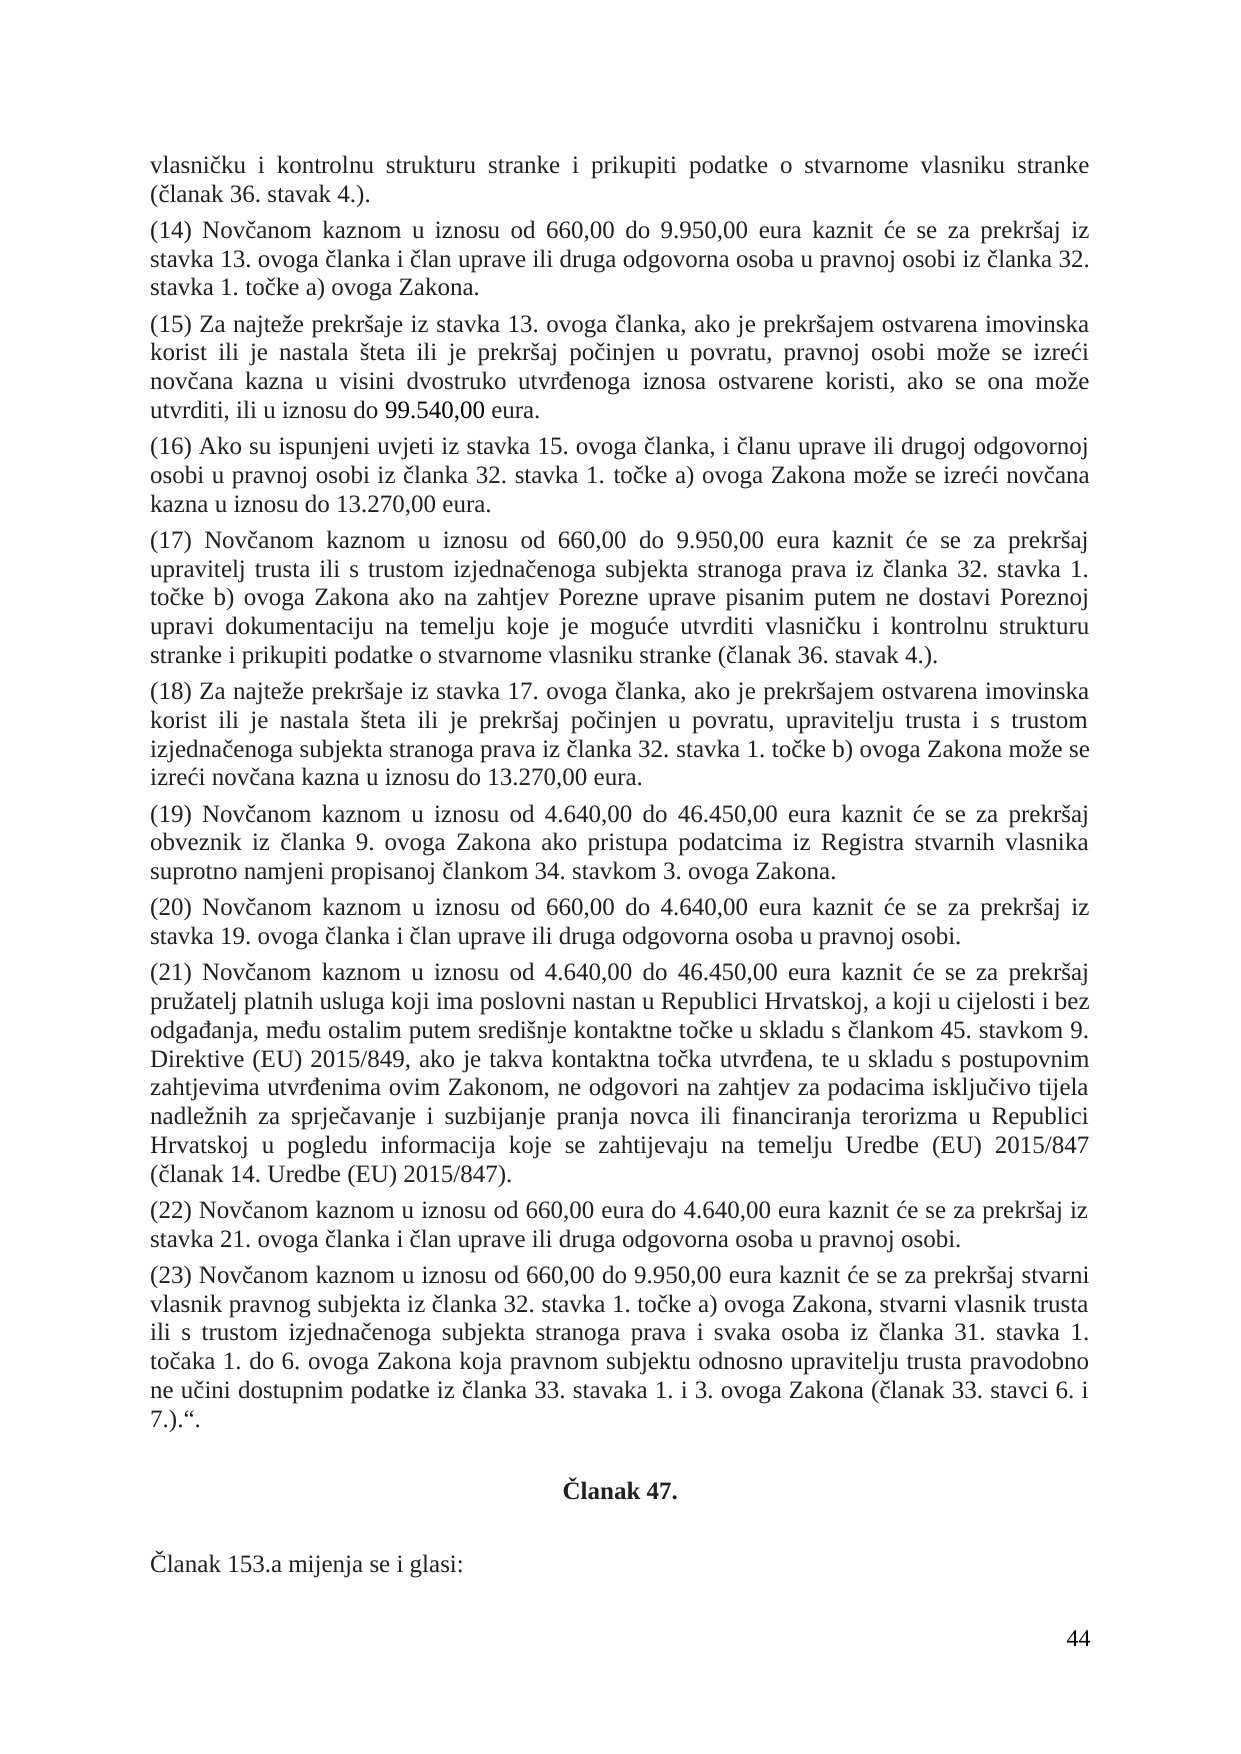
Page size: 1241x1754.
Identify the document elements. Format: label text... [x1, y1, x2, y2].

text (20) Novčanom kaznom u iznosu od 660,00 do 4.640,00 eura kaznit će se za prekršaj iz stavka 19. ovoga članka i član uprave ili druga odgovorna osoba u pravnoj osobi. [150, 892, 1090, 950]
text (17) Novčanom kaznom u iznosu od 660,00 do 9.950,00 eura kaznit će se za prekršaj upravitelj trusta ili s trustom izjednačenoga subjekta stranoga prava iz članka 32. stavka 1. točke b) ovoga Zakona ako na zahtjev Porezne uprave pisanim putem ne dostavi Poreznoj upravi dokumentaciju na temelju koje je moguće utvrditi vlasničku i kontrolnu strukturu stranke i prikupiti podatke o stvarnome vlasniku stranke (članak 36. stavak 4.). [150, 525, 1090, 669]
text (22) Novčanom kaznom u iznosu od 660,00 eura do 4.640,00 eura kaznit će se za prekršaj iz stavka 21. ovoga članka i član uprave ili druga odgovorna osoba u pravnoj osobi. [150, 1195, 1090, 1252]
text (23) Novčanom kaznom u iznosu od 660,00 do 9.950,00 eura kaznit će se za prekršaj stvarni vlasnik pravnog subjekta iz članka 32. stavka 1. točke a) ovoga Zakona, stvarni vlasnik trusta ili s trustom izjednačenoga subjekta stranoga prava i svaka osoba iz članka 31. stavka 1. točaka 1. do 6. ovoga Zakona koja pravnom subjektu odnosno upravitelju trusta pravodobno ne učini dostupnim podatke iz članka 33. stavaka 1. i 3. ovoga Zakona (članak 33. stavci 6. i 7.).“. [150, 1260, 1090, 1432]
text Članak 153.a mijenja se i glasi: [150, 1549, 1090, 1577]
text (15) Za najteže prekršaje iz stavka 13. ovoga članka, ako je prekršajem ostvarena imovinska korist ili je nastala šteta ili je prekršaj počinjen u povratu, pravnoj osobi može se izreći novčana kazna u visini dvostruko utvrđenoga iznosa ostvarene koristi, ako se ona može utvrditi, ili u iznosu do 99.540,00 eura. [150, 309, 1090, 424]
text Članak 47. [150, 1476, 1090, 1505]
text (16) Ako su ispunjeni uvjeti iz stavka 15. ovoga članka, i članu uprave ili drugoj odgovornoj osobi u pravnoj osobi iz članka 32. stavka 1. točke a) ovoga Zakona može se izreći novčana kazna u iznosu do 13.270,00 eura. [150, 431, 1090, 517]
text (21) Novčanom kaznom u iznosu od 4.640,00 do 46.450,00 eura kaznit će se za prekršaj pružatelj platnih usluga koji ima poslovni nastan u Republici Hrvatskoj, a koji u cijelosti i bez odgađanja, među ostalim putem središnje kontaktne točke u skladu s člankom 45. stavkom 9. Direktive (EU) 2015/849, ako je takva kontaktna točka utvrđena, te u skladu s postupovnim zahtjevima utvrđenima ovim Zakonom, ne odgovori na zahtjev za podacima isključivo tijela nadležnih za sprječavanje i suzbijanje pranja novca ili financiranja terorizma u Republici Hrvatskoj u pogledu informacija koje se zahtijevaju na temelju Uredbe (EU) 2015/847 (članak 14. Uredbe (EU) 2015/847). [150, 957, 1090, 1187]
text (14) Novčanom kaznom u iznosu od 660,00 do 9.950,00 eura kaznit će se za prekršaj iz stavka 13. ovoga članka i član uprave ili druga odgovorna osoba u pravnoj osobi iz članka 32. stavka 1. točke a) ovoga Zakona. [150, 215, 1090, 301]
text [150, 150, 1090, 207]
text (19) Novčanom kaznom u iznosu od 4.640,00 do 46.450,00 eura kaznit će se za prekršaj obveznik iz članka 9. ovoga Zakona ako pristupa podatcima iz Registra stvarnih vlasnika suprotno namjeni propisanoj člankom 34. stavkom 3. ovoga Zakona. [150, 799, 1090, 885]
text (18) Za najteže prekršaje iz stavka 17. ovoga članka, ako je prekršajem ostvarena imovinska korist ili je nastala šteta ili je prekršaj počinjen u povratu, upravitelju trusta i s trustom izjednačenoga subjekta stranoga prava iz članka 32. stavka 1. točke b) ovoga Zakona može se izreći novčana kazna u iznosu do 13.270,00 eura. [150, 676, 1090, 791]
